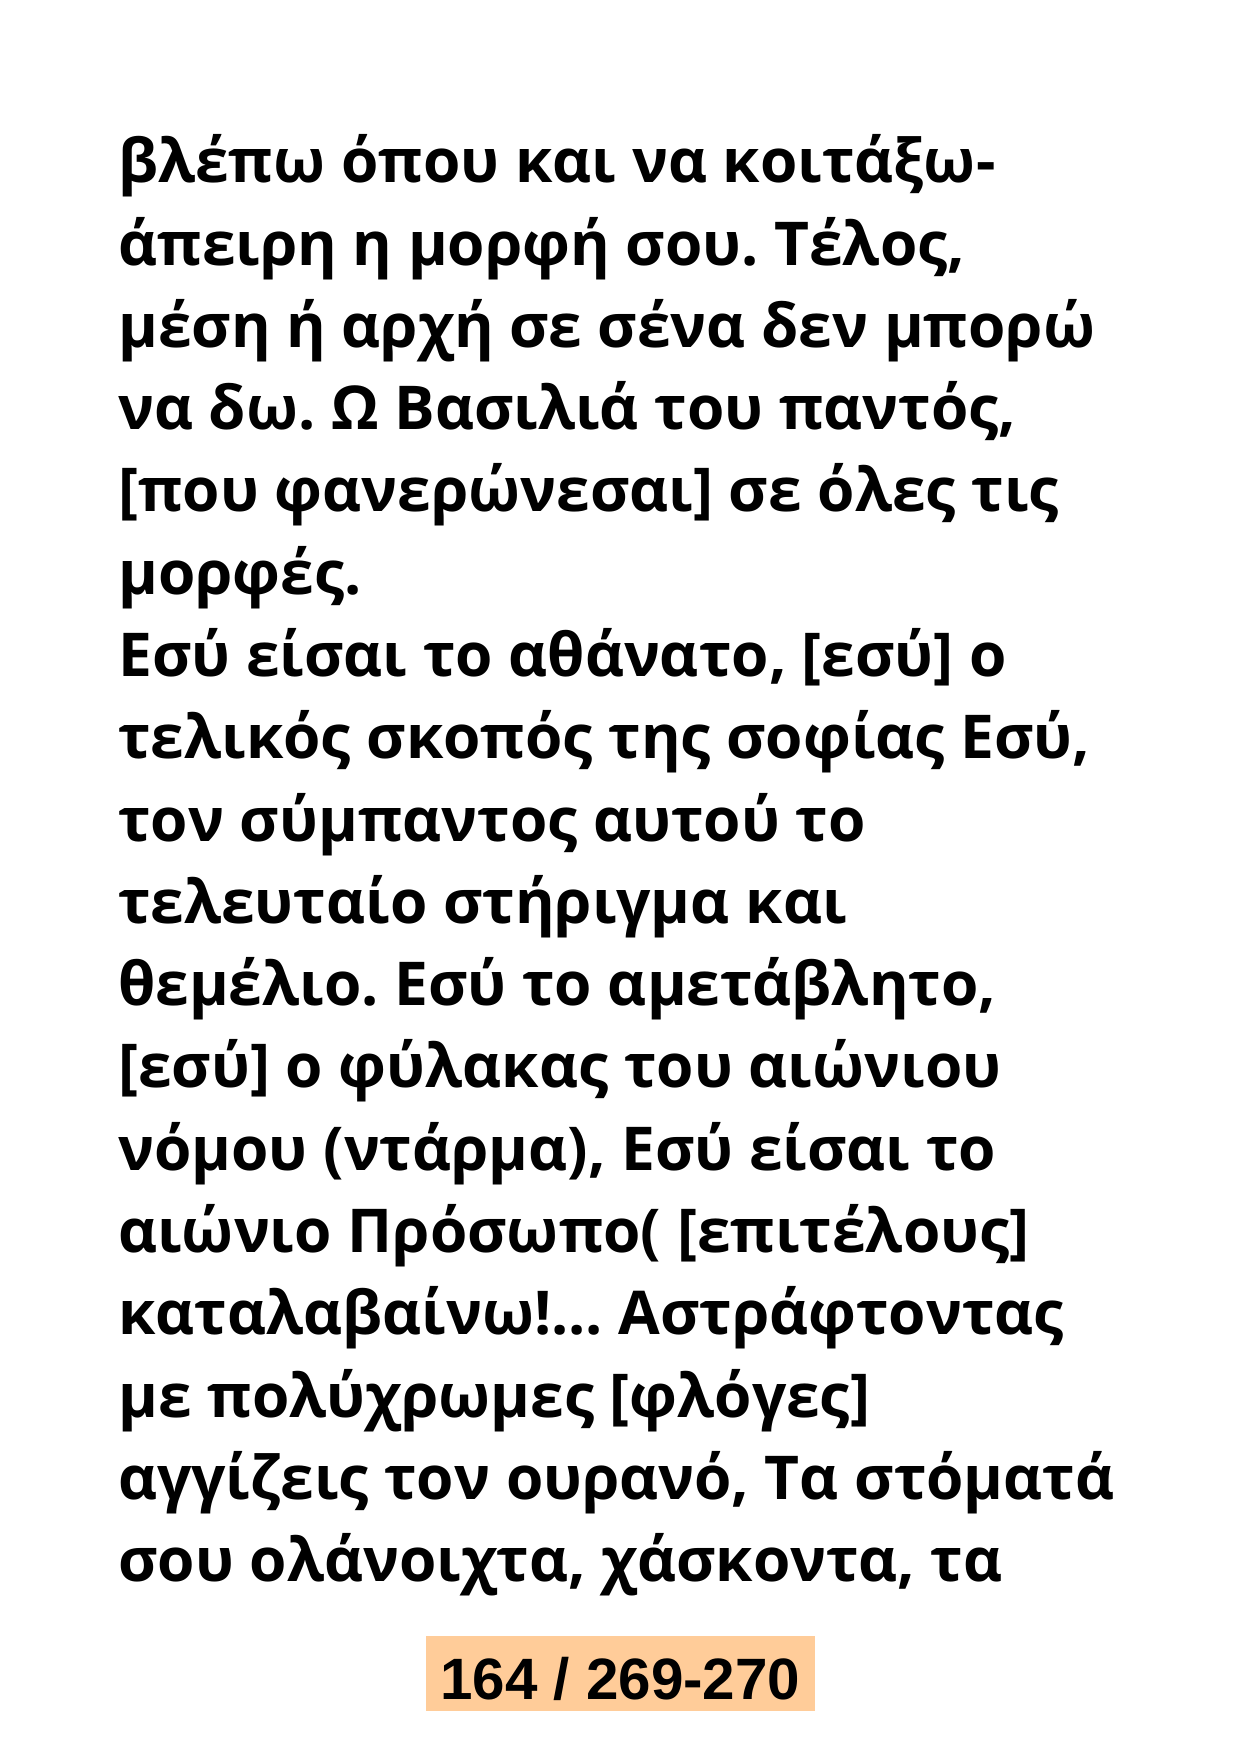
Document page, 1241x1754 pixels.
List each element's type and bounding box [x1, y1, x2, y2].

text [118, 118, 1122, 1599]
